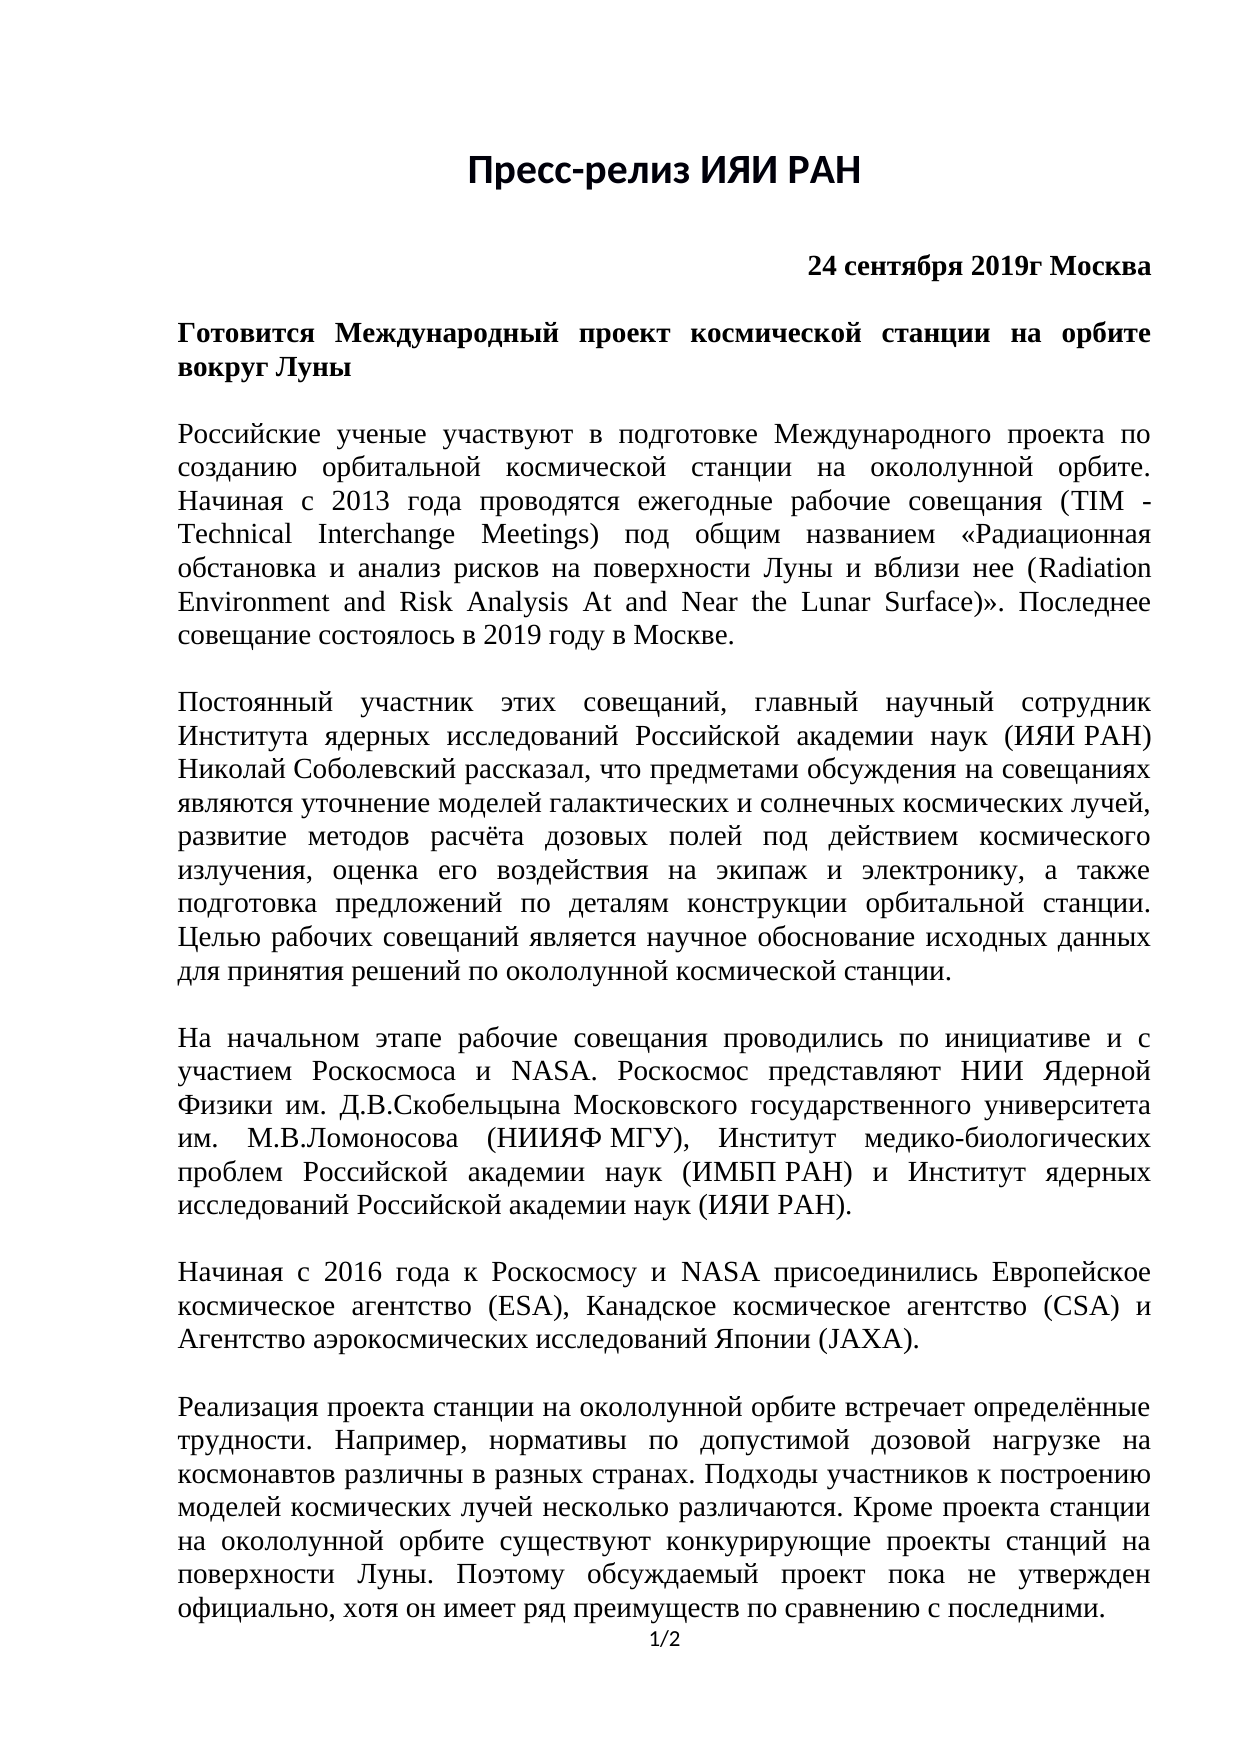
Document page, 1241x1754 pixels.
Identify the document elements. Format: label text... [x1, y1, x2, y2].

text Готовится Международный проект космической станции на орбите вокруг Луны [177, 315, 1152, 382]
text Реализация проекта станции на окололунной орбите встречает определённые трудности. Например, нормативы по допустимой дозовой нагрузке на космонавтов различны в разных странах. Подходы участников к построению моделей космических лучей несколько различаются. Кроме проекта станции на окололунной орбите существуют конкурирующие проекты станций на поверхности Луны. Поэтому обсуждаемый проект пока не утвержден официально, хотя он имеет ряд преимуществ по сравнению с последними. [177, 1389, 1152, 1623]
text Постоянный участник этих совещаний, главный научный сотрудник Института ядерных исследований Российской академии наук (ИЯИ РАН) Николай Соболевский рассказал, что предметами обсуждения на совещаниях являются уточнение моделей галактических и солнечных космических лучей, развитие методов расчёта дозовых полей под действием космического излучения, оценка его воздействия на экипаж и электронику, а также подготовка предложений по деталям конструкции орбитальной станции. Целью рабочих совещаний является научное обоснование исходных данных для принятия решений по окололунной космической станции. [177, 684, 1152, 986]
text На начальном этапе рабочие совещания проводились по инициативе и с участием Роскосмоса и NASA. Роскосмос представляют НИИ Ядерной Физики им. Д.В.Скобельцына Московского государственного университета им. М.В.Ломоносова (НИИЯФ МГУ), Институт медико-биологических проблем Российской академии наук (ИМБП РАН) и Институт ядерных исследований Российской академии наук (ИЯИ РАН). [177, 1020, 1152, 1221]
text Российские ученые участвуют в подготовке Международного проекта по созданию орбитальной космической станции на окололунной орбите. Начиная с 2013 года проводятся ежегодные рабочие совещания (TIM - Technical Interchange Meetings) под общим названием «Радиационная обстановка и анализ рисков на поверхности Луны и вблизи нее (Radiation Environment and Risk Analysis At and Near the Lunar Surface)». Последнее совещание состоялось в 2019 году в Москве. [177, 416, 1152, 651]
text Начиная с 2016 года к Роскосмосу и NASA присоединились Европейское космическое агентство (ESA), Канадское космическое агентство (СSA) и Агентство аэрокосмических исследований Японии (JAXA). [177, 1254, 1152, 1355]
text 24 сентября 2019г Москва [177, 248, 1152, 282]
text Пресс-релиз ИЯИ РАН [177, 143, 1152, 194]
